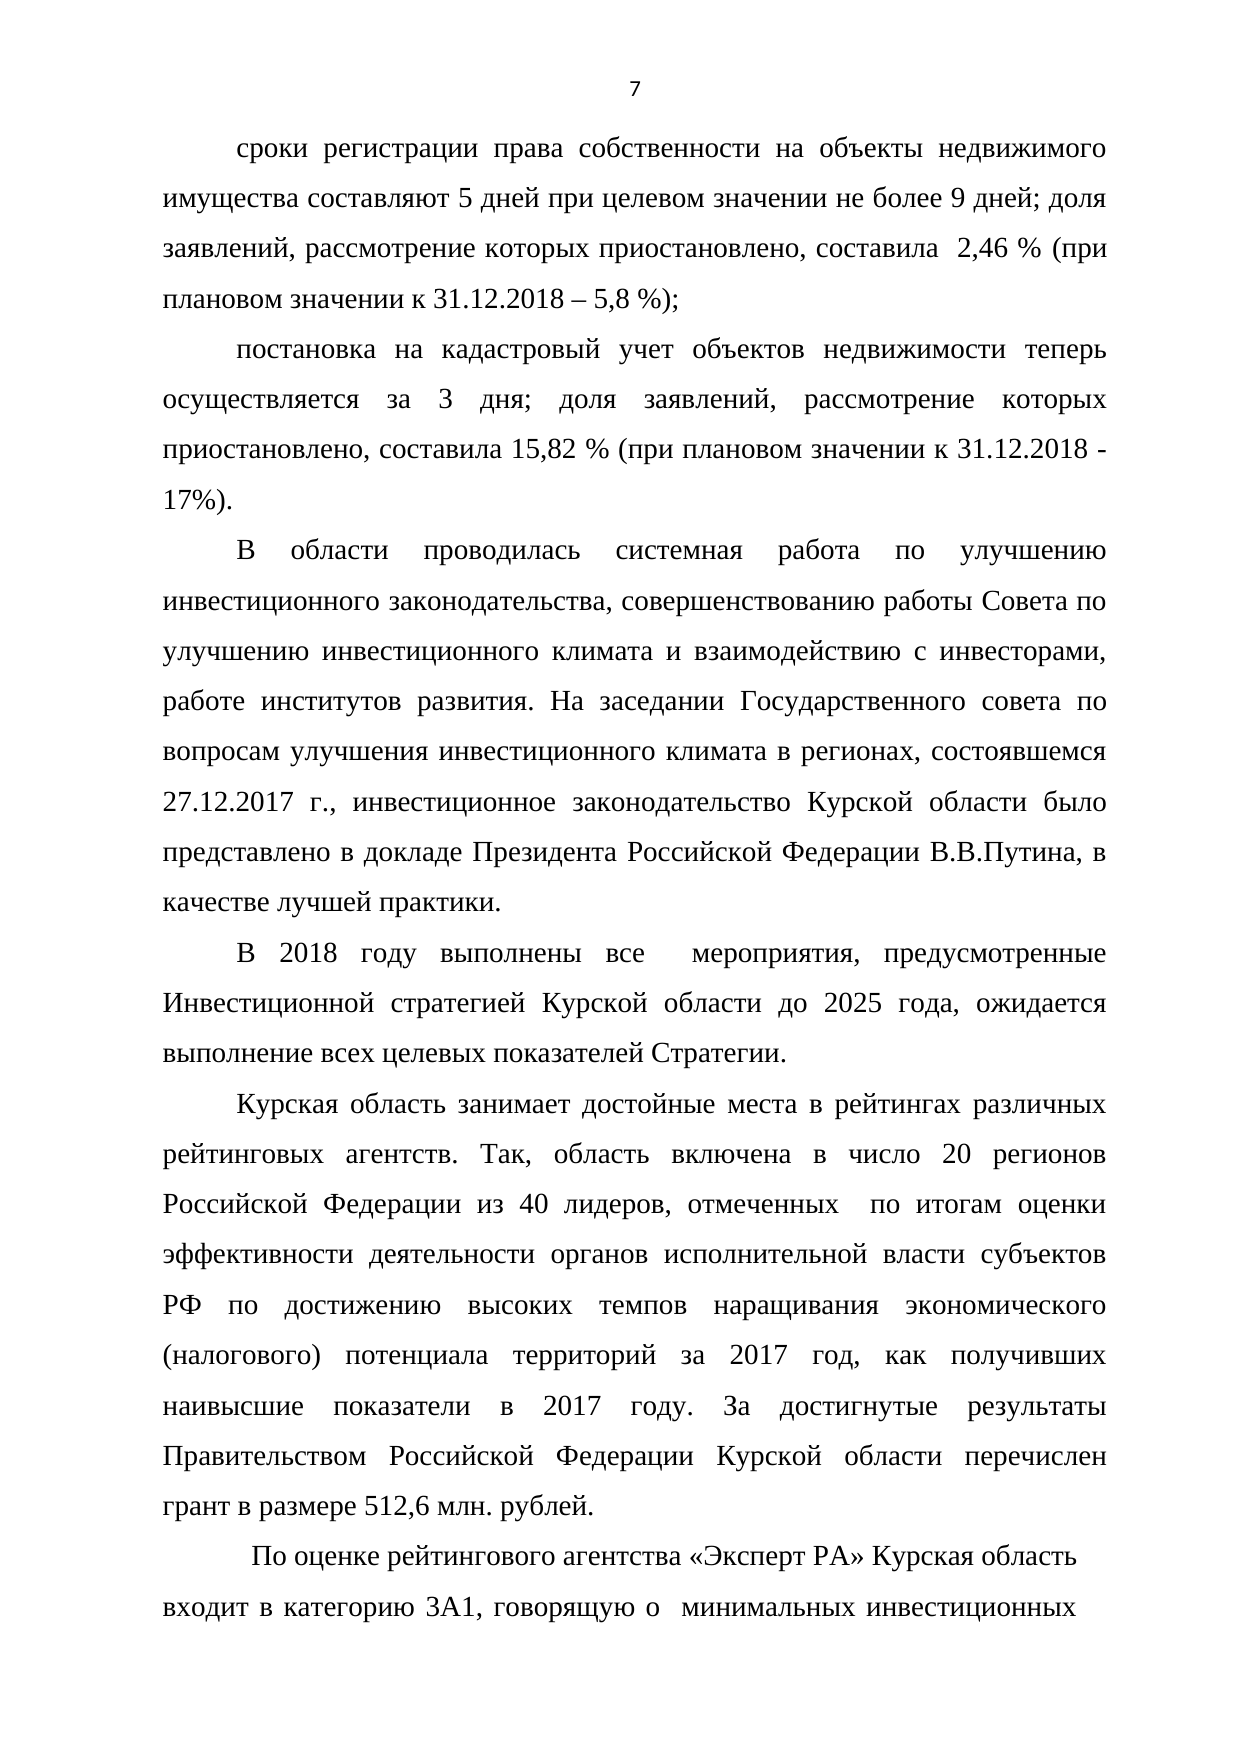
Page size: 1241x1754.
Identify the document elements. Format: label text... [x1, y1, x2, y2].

text В области проводилась системная работа по улучшению инвестиционного законодательства, совершенствованию работы Совета по улучшению инвестиционного климата и взаимодействию с инвесторами, работе институтов развития. На заседании Государственного совета по вопросам улучшения инвестиционного климата в регионах, состоявшемся 27.12.2017 г., инвестиционное законодательство Курской области было представлено в докладе Президента Российской Федерации В.В.Путина, в качестве лучшей практики. [162, 532, 1107, 918]
text В 2018 году выполнены все мероприятия, предусмотренные Инвестиционной стратегией Курской области до 2025 года, ожидается выполнение всех целевых показателей Стратегии. [162, 935, 1107, 1069]
text сроки регистрации права собственности на объекты недвижимого имущества составляют 5 дней при целевом значении не более 9 дней; доля заявлений, рассмотрение которых приостановлено, составила 2,46 % (при плановом значении к 31.12.2018 – 5,8 %); [162, 130, 1107, 314]
text Курская область занимает достойные места в рейтингах различных рейтинговых агентств. Так, область включена в число 20 регионов Российской Федерации из 40 лидеров, отмеченных по итогам оценки эффективности деятельности органов исполнительной власти субъектов РФ по достижению высоких темпов наращивания экономического (налогового) потенциала территорий за 2017 год, как получивших наивысшие показатели в 2017 году. За достигнутые результаты Правительством Российской Федерации Курской области перечислен грант в размере 512,6 млн. рублей. [162, 1086, 1107, 1522]
text постановка на кадастровый учет объектов недвижимости теперь осуществляется за 3 дня; доля заявлений, рассмотрение которых приостановлено, составила 15,82 % (при плановом значении к 31.12.2018 - 17%). [162, 331, 1107, 516]
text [162, 1538, 1078, 1622]
